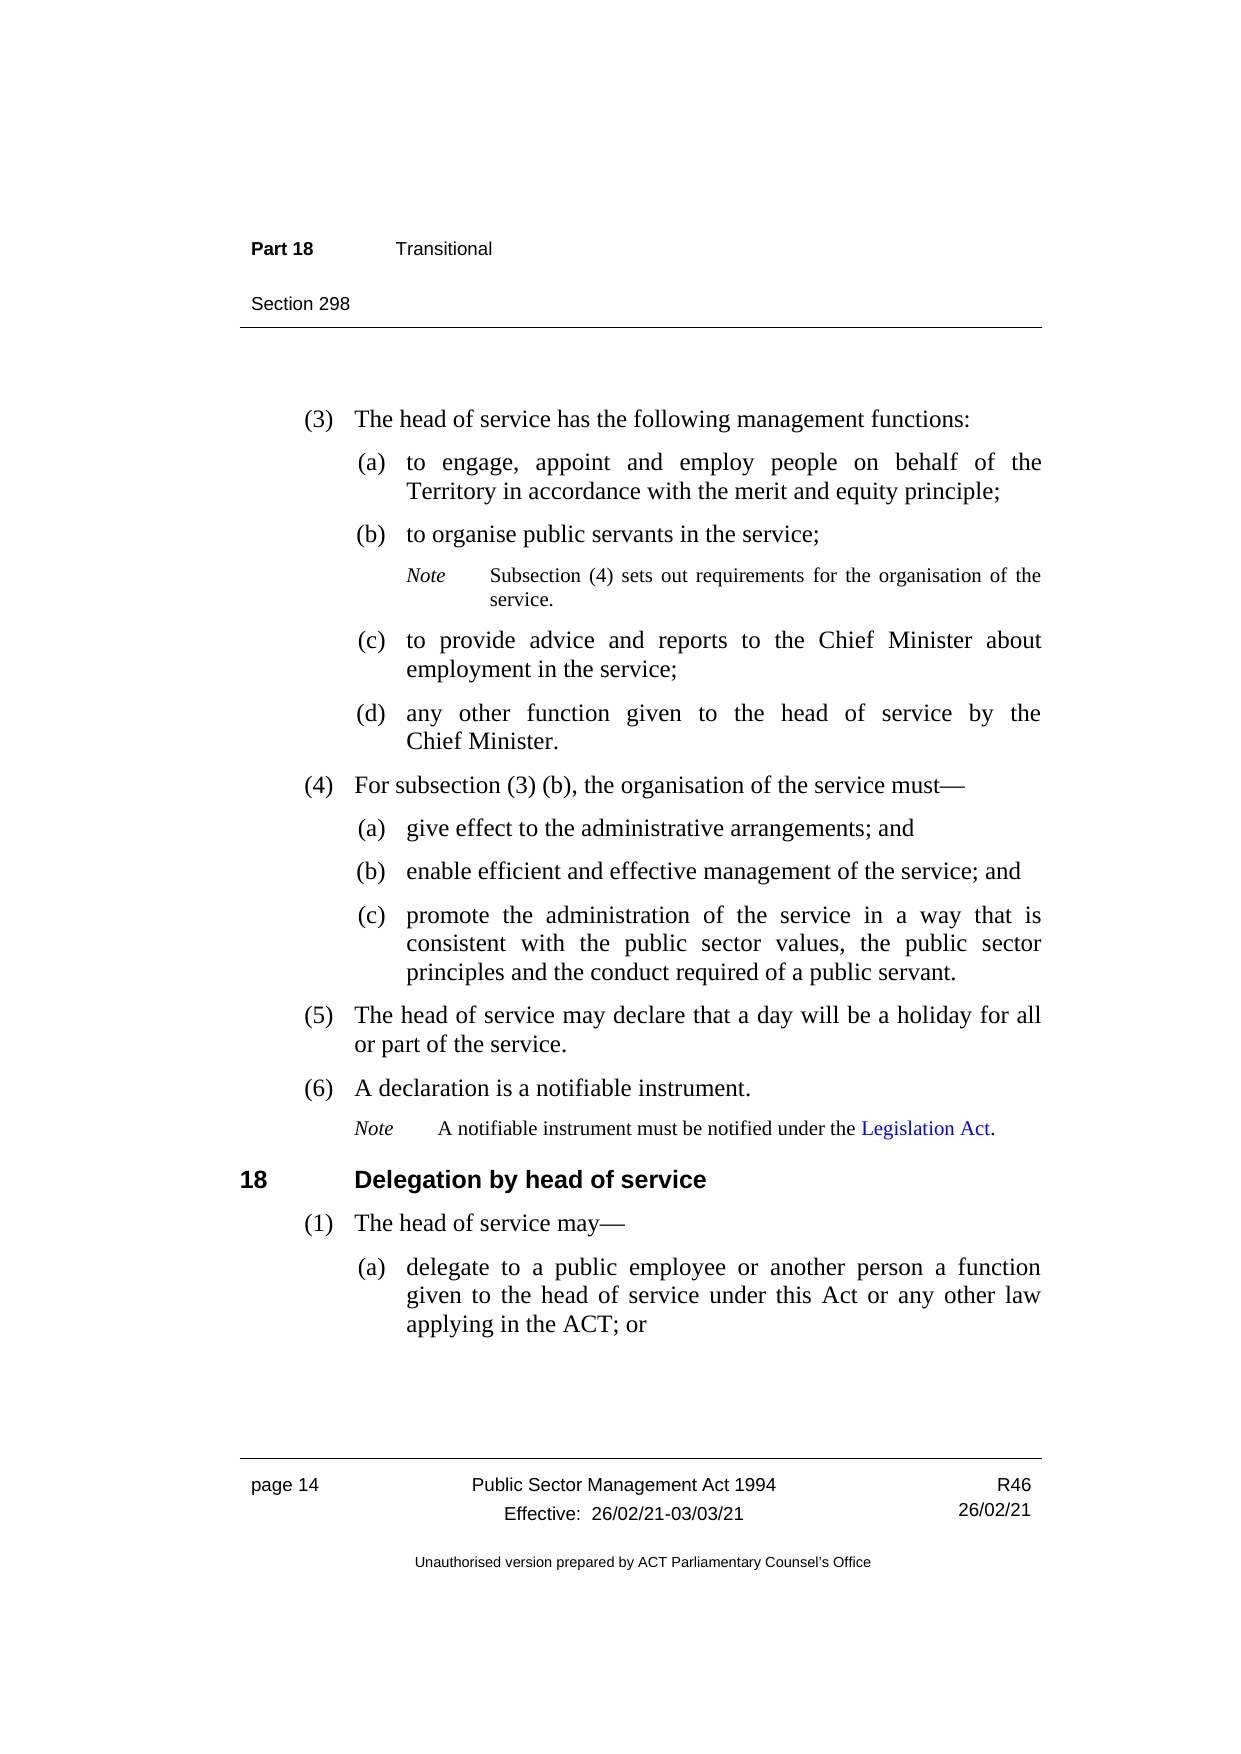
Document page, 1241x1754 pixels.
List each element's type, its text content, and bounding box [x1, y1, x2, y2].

text (b) enable efficient and effective management of the service; and [239, 856, 1042, 885]
text (3) The head of service has the following management functions: [239, 404, 1042, 433]
text Note Subsection (4) sets out requirements for the organisation of the service. [406, 563, 1042, 611]
text (c) to provide advice and reports to the Chief Minister about employment in the service; [239, 626, 1042, 683]
text (a) delegate to a public employee or another person a function given to the head of service under this Act or any other law applying in the ACT; or [239, 1252, 1042, 1338]
text (6) A declaration is a notifiable instrument. [239, 1073, 1042, 1101]
text (4) For subsection (3) (b), the organisation of the service must— [239, 770, 1042, 798]
text (1) The head of service may— [239, 1208, 1042, 1237]
text 18 Delegation by head of service [239, 1165, 1042, 1194]
text (a) to engage, appoint and employ people on behalf of the Territory in accordance with the merit and equity principle; [239, 447, 1042, 505]
text (b) to organise public servants in the service; [239, 519, 1042, 548]
text (a) give effect to the administrative arrangements; and [239, 813, 1042, 842]
text (c) promote the administration of the service in a way that is consistent with the public sector values, the public sector principles and the conduct required of a public servant. [239, 900, 1042, 986]
text (5) The head of service may declare that a day will be a holiday for all or part of the service. [239, 1001, 1042, 1058]
text Note A notifiable instrument must be notified under the Legislation Act. [354, 1116, 1042, 1140]
text (d) any other function given to the head of service by the Chief Minister. [239, 698, 1042, 755]
